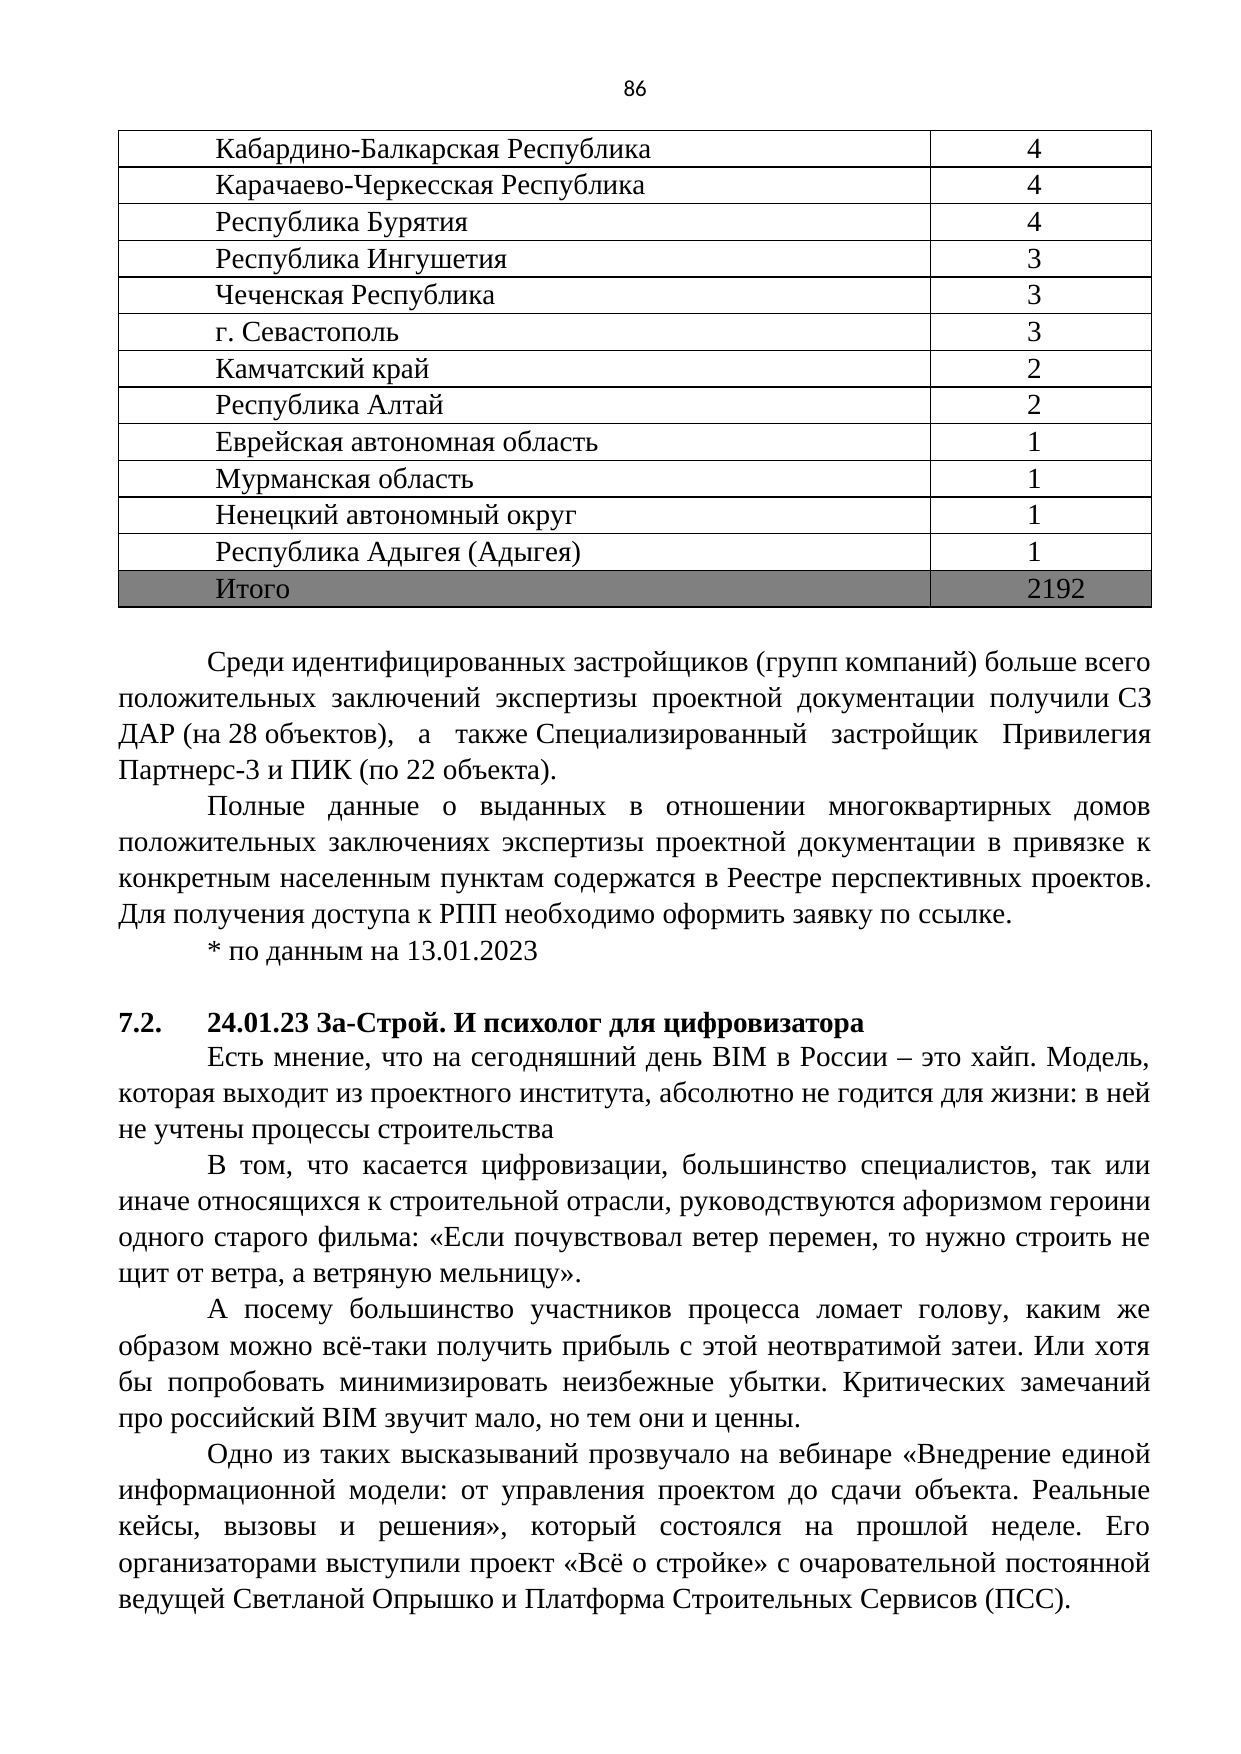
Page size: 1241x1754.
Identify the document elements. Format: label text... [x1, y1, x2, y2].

table_cell Республика Алтай [119, 388, 930, 423]
table_cell 3 [931, 278, 1151, 313]
table_cell 2 [931, 388, 1151, 423]
table_cell Чеченская Республика [119, 278, 930, 313]
table_cell Ненецкий автономный округ [119, 498, 930, 533]
table_cell Республика Бурятия [119, 204, 930, 240]
table_cell Республика Адыгея (Адыгея) [119, 534, 930, 570]
table_cell г. Севастополь [119, 314, 930, 350]
table_cell 1 [931, 461, 1151, 496]
text * по данным на 13.01.2023 [118, 933, 1152, 966]
table_cell 4 [931, 168, 1151, 203]
table_cell 1 [931, 424, 1151, 460]
subtitle 24.01.23 За-Строй. И психолог для цифровизатора [118, 1005, 1152, 1039]
text А посему большинство участников процесса ломает голову, каким же образом можно всё-таки получить прибыль с этой неотвратимой затеи. Или хотя бы попробовать минимизировать неизбежные убытки. Критических замечаний про российский BIM звучит мало, но тем они и ценны. [118, 1292, 1152, 1434]
table_cell 2192 [931, 571, 1151, 606]
text Среди идентифицированных застройщиков (групп компаний) больше всего положительных заключений экспертизы проектной документации получили СЗ ДАР (на 28 объектов), а также Специализированный застройщик Привилегия Партнерс-3 и ПИК (по 22 объекта). [118, 644, 1152, 786]
table_cell 4 [931, 131, 1151, 166]
table_cell 2 [931, 351, 1151, 386]
table_cell 1 [931, 534, 1151, 570]
text Есть мнение, что на сегодняшний день BIM в России – это хайп. Модель, которая выходит из проектного института, абсолютно не годится для жизни: в ней не учтены процессы строительства [118, 1039, 1152, 1144]
table_cell Кабардино-Балкарская Республика [119, 131, 930, 166]
text Полные данные о выданных в отношении многоквартирных домов положительных заключениях экспертизы проектной документации в привязке к конкретным населенным пунктам содержатся в Реестре перспективных проектов. Для получения доступа к РПП необходимо оформить заявку по ссылке. [118, 788, 1152, 930]
table_cell 1 [931, 498, 1151, 533]
table_cell Республика Ингушетия [119, 241, 930, 276]
table_cell 3 [931, 314, 1151, 350]
table_cell 3 [931, 241, 1151, 276]
table_cell Итого [119, 571, 930, 606]
text В том, что касается цифровизации, большинство специалистов, так или иначе относящихся к строительной отрасли, руководствуются афоризмом героини одного старого фильма: «Если почувствовал ветер перемен, то нужно строить не щит от ветра, а ветряную мельницу». [118, 1147, 1152, 1289]
table_cell 4 [931, 204, 1151, 240]
text Одно из таких высказываний прозвучало на вебинаре «Внедрение единой информационной модели: от управления проектом до сдачи объекта. Реальные кейсы, вызовы и решения», который состоялся на прошлой неделе. Его организаторами выступили проект «Всё о стройке» с очаровательной постоянной ведущей Светланой Опрышко и Платформа Строительных Сервисов (ПСС). [118, 1436, 1152, 1614]
table_cell Камчатский край [119, 351, 930, 386]
table_cell Еврейская автономная область [119, 424, 930, 460]
table_cell Карачаево-Черкесская Республика [119, 168, 930, 203]
table_cell Мурманская область [119, 461, 930, 496]
